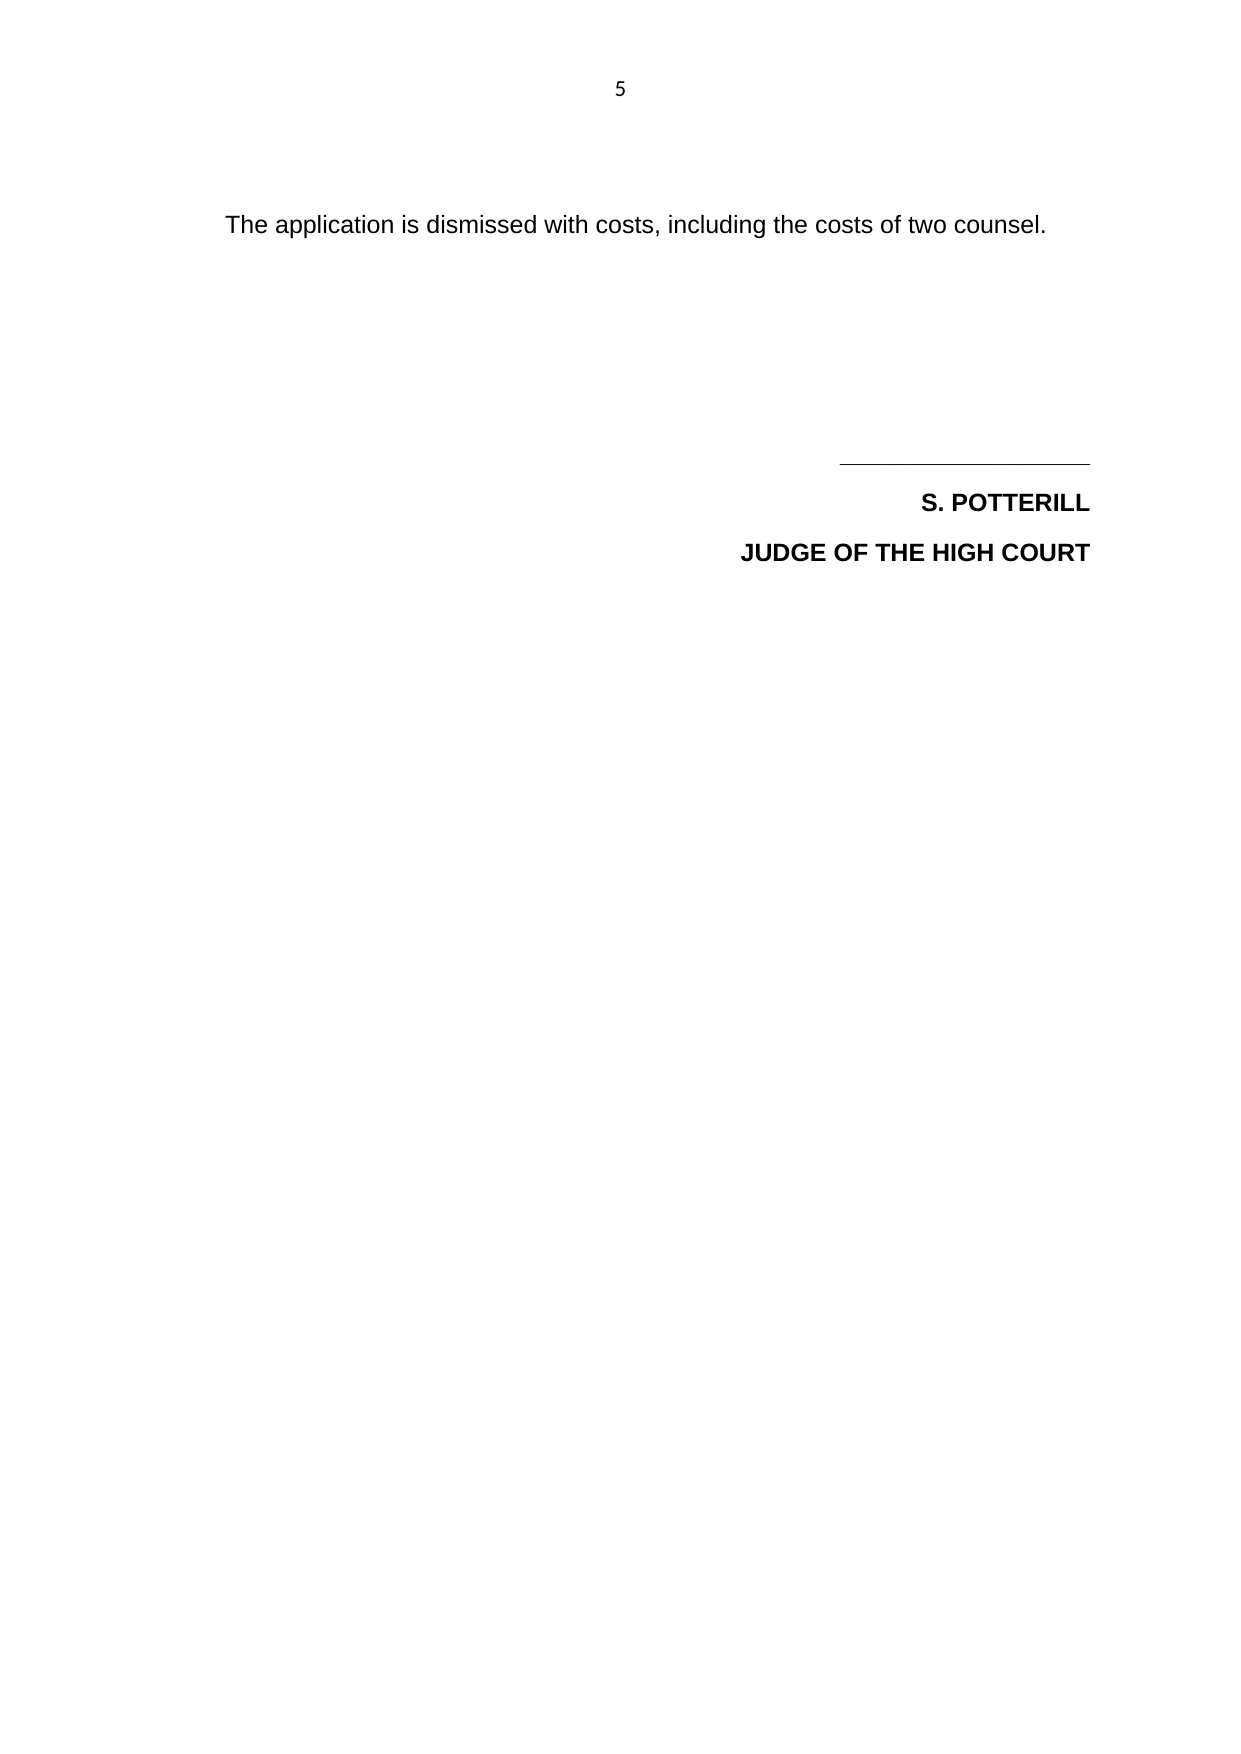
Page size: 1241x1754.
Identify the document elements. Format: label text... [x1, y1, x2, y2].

text The application is dismissed with costs, including the costs of two counsel. [150, 210, 1090, 238]
text __________________ [150, 439, 1090, 467]
text JUDGE OF THE HIGH COURT [150, 538, 1090, 567]
text S. POTTERILL [150, 488, 1090, 517]
